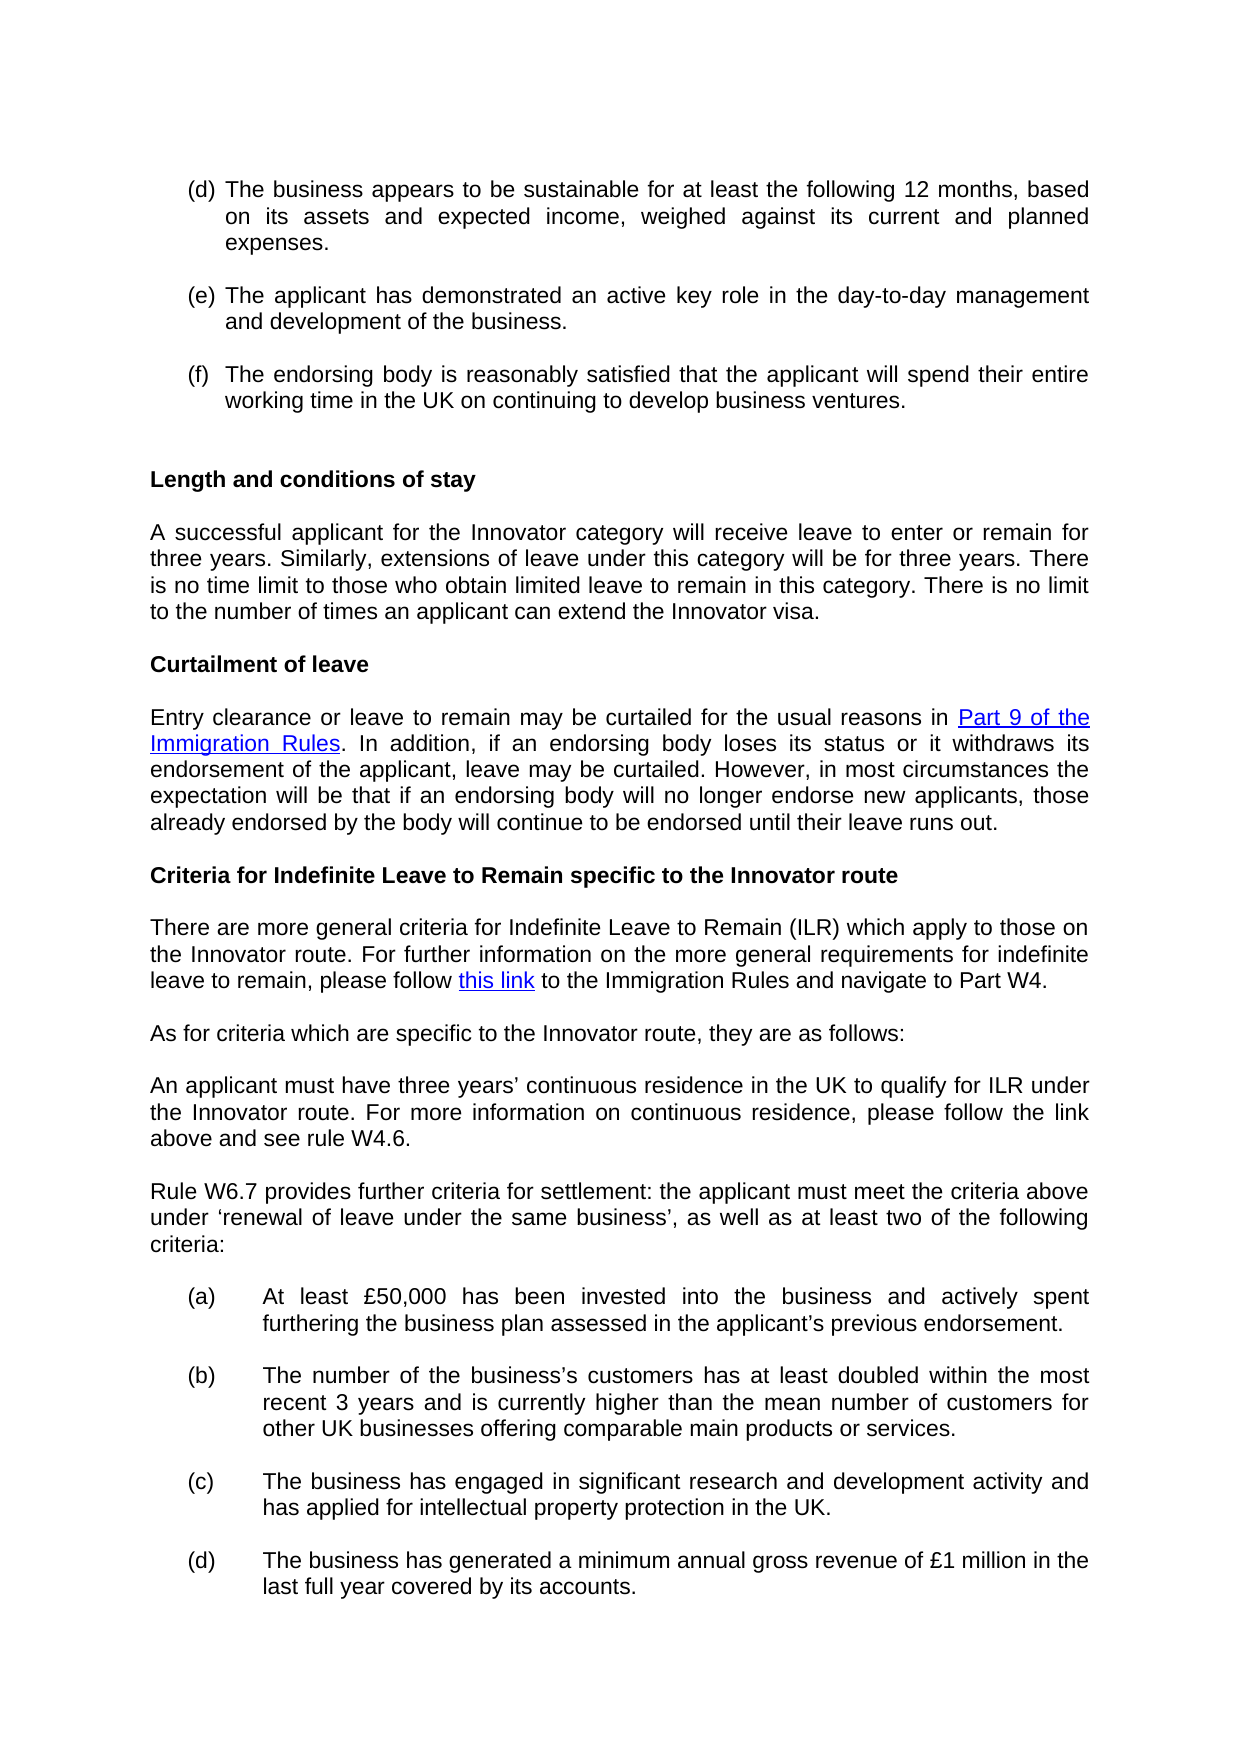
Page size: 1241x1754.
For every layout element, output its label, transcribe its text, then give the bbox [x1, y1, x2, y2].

text Criteria for Indefinite Leave to Remain specific to the Innovator route [150, 862, 1090, 888]
text There are more general criteria for Indefinite Leave to Remain (ILR) which apply to those on the Innovator route. For further information on the more general requirements for indefinite leave to remain, please follow this link to the Immigration Rules and navigate to Part W4. [150, 914, 1090, 993]
text Rule W6.7 provides further criteria for settlement: the applicant must meet the criteria above under ‘renewal of leave under the same business’, as well as at least two of the following criteria: [150, 1178, 1090, 1257]
text Length and conditions of stay [150, 466, 1090, 493]
text Curtailment of leave [150, 651, 1090, 677]
list The business has engaged in significant research and development activity and has applied for intellectual property protection in the UK. [187, 1468, 1090, 1520]
text An applicant must have three years’ continuous residence in the UK to qualify for ILR under the Innovator route. For more information on continuous residence, please follow the link above and see rule W4.6. [150, 1072, 1090, 1151]
list The business appears to be sustainable for at least the following 12 months, based on its assets and expected income, weighed against its current and planned expenses. [187, 176, 1090, 255]
text As for criteria which are specific to the Innovator route, they are as follows: [150, 1020, 1090, 1046]
list The applicant has demonstrated an active key role in the day-to-day management and development of the business. [187, 282, 1090, 334]
text Entry clearance or leave to remain may be curtailed for the usual reasons in Part 9 of the Immigration Rules. In addition, if an endorsing body loses its status or it withdraws its endorsement of the applicant, leave may be curtailed. However, in most circumstances the expectation will be that if an endorsing body will no longer endorse new applicants, those already endorsed by the body will continue to be endorsed until their leave runs out. [150, 703, 1090, 835]
list At least £50,000 has been invested into the business and actively spent furthering the business plan assessed in the applicant’s previous endorsement. [187, 1283, 1090, 1336]
list The business has generated a minimum annual gross revenue of £1 million in the last full year covered by its accounts. [187, 1547, 1090, 1599]
list The endorsing body is reasonably satisfied that the applicant will spend their entire working time in the UK on continuing to develop business ventures. [187, 361, 1090, 413]
list The number of the business’s customers has at least doubled within the most recent 3 years and is currently higher than the mean number of customers for other UK businesses offering comparable main products or services. [187, 1362, 1090, 1441]
text A successful applicant for the Innovator category will receive leave to enter or remain for three years. Similarly, extensions of leave under this category will be for three years. There is no time limit to those who obtain limited leave to remain in this category. There is no limit to the number of times an applicant can extend the Innovator visa. [150, 519, 1090, 624]
